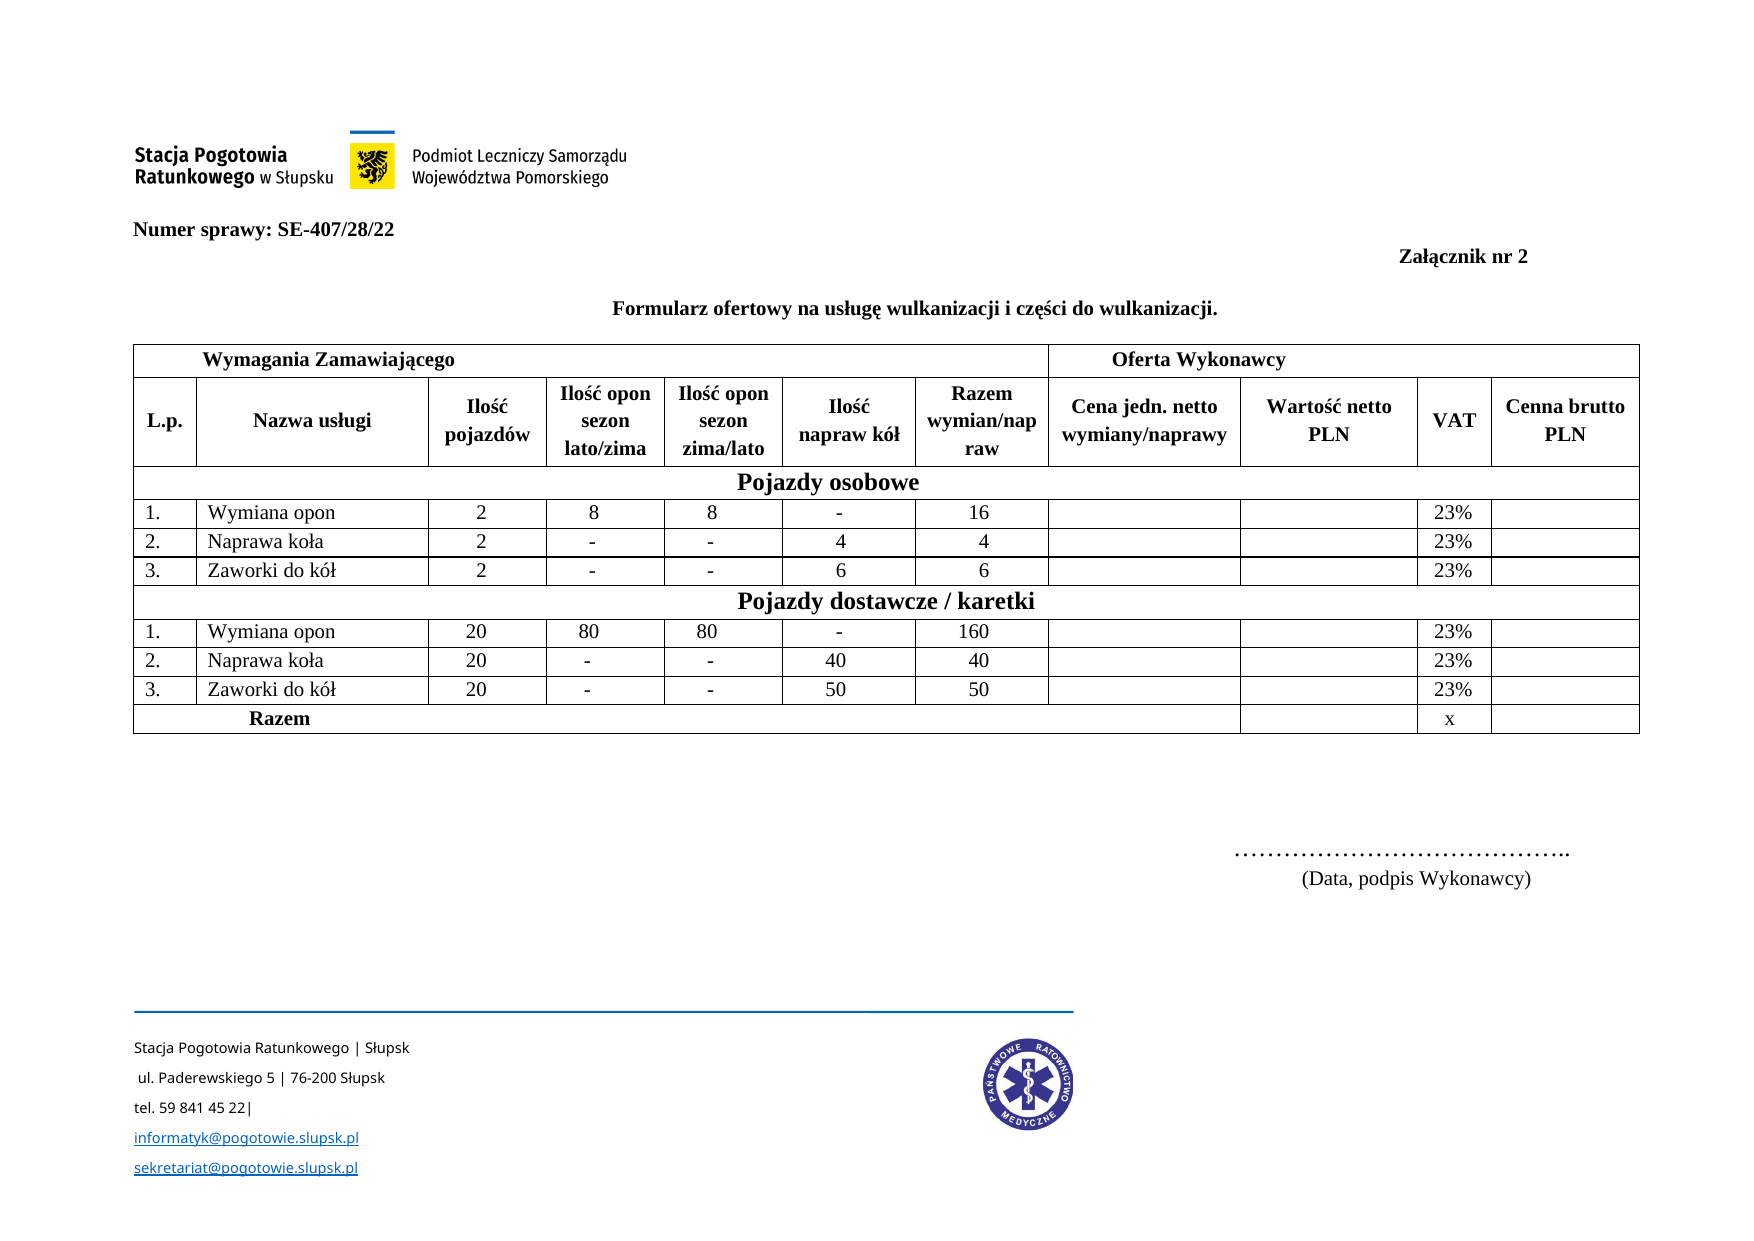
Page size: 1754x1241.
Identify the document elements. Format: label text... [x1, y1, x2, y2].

table_cell Wartość netto PLN [1241, 378, 1417, 466]
table_cell 80 [547, 620, 664, 647]
table_cell 80 [665, 620, 782, 647]
table_cell [1241, 705, 1417, 733]
table_cell Ilość opon sezon zima/lato [665, 378, 782, 466]
table_cell Ilość pojazdów [429, 378, 546, 466]
table_cell [1492, 705, 1639, 733]
table_cell [1241, 677, 1417, 704]
table_cell 40 [783, 648, 915, 676]
table_header Oferta Wykonawcy [1049, 345, 1639, 377]
table_cell - [547, 677, 664, 704]
table_cell Razem [134, 705, 1240, 733]
table_cell 6 [783, 558, 915, 585]
table_cell 4 [916, 529, 1048, 556]
table_cell Nazwa usługi [197, 378, 428, 466]
table_cell - [665, 648, 782, 676]
table_cell [1049, 529, 1240, 556]
table_cell [1049, 648, 1240, 676]
table_cell 23% [1418, 677, 1491, 704]
table_cell 2. [134, 648, 196, 676]
table_cell 20 [429, 677, 546, 704]
text Załącznik nr 2 [133, 244, 1595, 268]
table_cell Cena jedn. netto wymiany/naprawy [1049, 378, 1240, 466]
table_cell [1049, 620, 1240, 647]
table_cell Ilość opon sezon lato/zima [547, 378, 664, 466]
table_cell L.p. [134, 378, 196, 466]
text ………………………………….. [133, 833, 1595, 862]
table_cell - [783, 500, 915, 528]
table_cell 20 [429, 648, 546, 676]
table_cell 40 [916, 648, 1048, 676]
table_cell Wymiana opon [197, 620, 428, 647]
table_cell Zaworki do kół [197, 558, 428, 585]
table_cell [1241, 529, 1417, 556]
table_cell 23% [1418, 529, 1491, 556]
table_cell [1049, 500, 1240, 528]
table_cell 3. [134, 677, 196, 704]
table_cell 23% [1418, 500, 1491, 528]
table_cell Zaworki do kół [197, 677, 428, 704]
table_cell 2 [429, 529, 546, 556]
table_cell [1241, 648, 1417, 676]
table_cell Razem wymian/napraw [916, 378, 1048, 466]
table_cell [1492, 529, 1639, 556]
picture [132, 130, 627, 189]
table_cell [1049, 558, 1240, 585]
text Formularz ofertowy na usługę wulkanizacji i części do wulkanizacji. [133, 296, 1595, 320]
table_header Wymagania Zamawiającego [134, 345, 1048, 377]
table_cell - [547, 558, 664, 585]
table_cell - [665, 677, 782, 704]
table_cell [1492, 500, 1639, 528]
table_cell 2 [429, 558, 546, 585]
table_cell 1. [134, 500, 196, 528]
table_cell 8 [665, 500, 782, 528]
table_cell [1049, 677, 1240, 704]
table_cell 23% [1418, 558, 1491, 585]
table_cell 160 [916, 620, 1048, 647]
table_cell 6 [916, 558, 1048, 585]
table_cell 16 [916, 500, 1048, 528]
table_cell 8 [547, 500, 664, 528]
table_cell x [1418, 705, 1491, 733]
table_cell Pojazdy dostawcze / karetki [134, 586, 1639, 618]
table_cell - [665, 529, 782, 556]
table_cell Cenna brutto PLN [1492, 378, 1639, 466]
table_cell - [547, 529, 664, 556]
table_cell 4 [783, 529, 915, 556]
table_cell [1492, 648, 1639, 676]
table_cell [1492, 558, 1639, 585]
table_cell 50 [916, 677, 1048, 704]
table_cell Naprawa koła [197, 529, 428, 556]
table_cell [1241, 620, 1417, 647]
text (Data, podpis Wykonawcy) [133, 866, 1595, 890]
table_cell 23% [1418, 620, 1491, 647]
table_cell Pojazdy osobowe [134, 467, 1639, 499]
table_cell 1. [134, 620, 196, 647]
table_cell 20 [429, 620, 546, 647]
table_cell 50 [783, 677, 915, 704]
table_cell - [665, 558, 782, 585]
text Numer sprawy: SE-407/28/22 [133, 217, 1595, 241]
picture [980, 1037, 1073, 1132]
table_cell [1492, 620, 1639, 647]
table_cell [1492, 677, 1639, 704]
table_cell Wymiana opon [197, 500, 428, 528]
table_cell 3. [134, 558, 196, 585]
table_cell 2. [134, 529, 196, 556]
table_cell Naprawa koła [197, 648, 428, 676]
table_cell VAT [1418, 378, 1491, 466]
table_cell - [783, 620, 915, 647]
table_cell [1241, 500, 1417, 528]
table_cell [1241, 558, 1417, 585]
table_cell Ilość napraw kół [783, 378, 915, 466]
table_cell 23% [1418, 648, 1491, 676]
table_cell - [547, 648, 664, 676]
table_cell 2 [429, 500, 546, 528]
